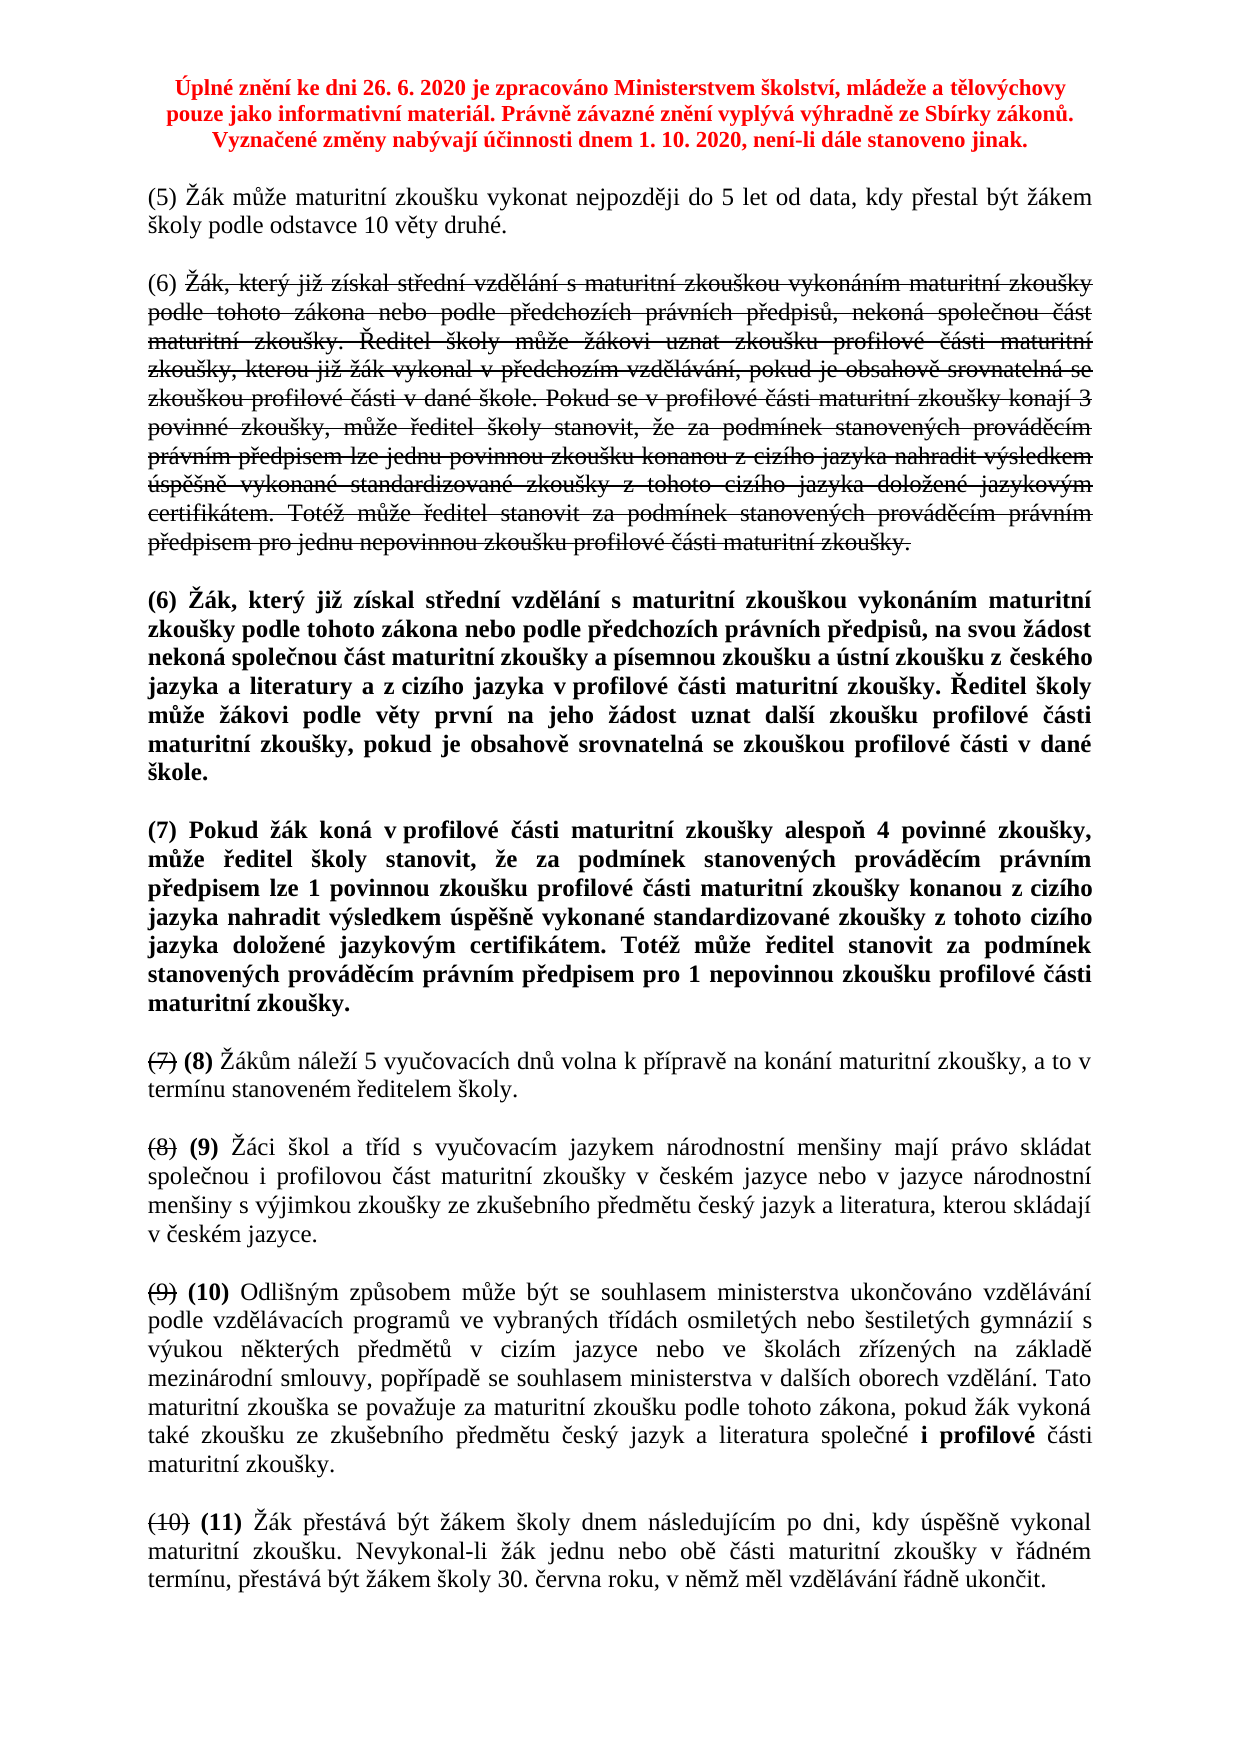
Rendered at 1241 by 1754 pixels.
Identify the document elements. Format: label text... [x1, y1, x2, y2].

text (5) Žák může maturitní zkoušku vykonat nejpozději do 5 let od data, kdy přestal být žákem školy podle odstavce 10 věty druhé. [148, 182, 1093, 239]
text (7) (8) Žákům náleží 5 vyučovacích dnů volna k přípravě na konání maturitní zkoušky, a to v termínu stanoveném ředitelem školy. [148, 1046, 1093, 1103]
text (6) Žák, který již získal střední vzdělání s maturitní zkouškou vykonáním maturitní zkoušky podle tohoto zákona nebo podle předchozích právních předpisů, nekoná společnou část maturitní zkoušky. Ředitel školy může žákovi uznat zkoušku profilové části maturitní zkoušky, kterou již žák vykonal v předchozím vzdělávání, pokud je obsahově srovnatelná se zkouškou profilové části v dané škole. Pokud se v profilové části maturitní zkoušky konají 3 povinné zkoušky, může ředitel školy stanovit, že za podmínek stanovených prováděcím právním předpisem lze jednu povinnou zkoušku konanou z cizího jazyka nahradit výsledkem úspěšně vykonané standardizované zkoušky z tohoto cizího jazyka doložené jazykovým certifikátem. Totéž může ředitel stanovit za podmínek stanovených prováděcím právním předpisem pro jednu nepovinnou zkoušku profilové části maturitní zkoušky. [148, 372, 1093, 456]
text (8) (9) Žáci škol a tříd s vyučovacím jazykem národnostní menšiny mají právo skládat společnou i profilovou část maturitní zkoušky v českém jazyce nebo v jazyce národnostní menšiny s výjimkou zkoušky ze zkušebního předmětu český jazyk a literatura, kterou skládají v českém jazyce. [148, 1132, 1093, 1247]
text (10) (11) Žák přestává být žákem školy dnem následujícím po dni, kdy úspěšně vykonal maturitní zkoušku. Nevykonal-li žák jednu nebo obě části maturitní zkoušky v řádném termínu, přestává být žákem školy 30. června roku, v němž měl vzdělávání řádně ukončit. [148, 1507, 1093, 1593]
text (7) Pokud žák koná v profilové části maturitní zkoušky alespoň 4 povinné zkoušky, může ředitel školy stanovit, že za podmínek stanovených prováděcím právním předpisem lze 1 povinnou zkoušku profilové části maturitní zkoušky konanou z cizího jazyka nahradit výsledkem úspěšně vykonané standardizované zkoušky z tohoto cizího jazyka doložené jazykovým certifikátem. Totéž může ředitel stanovit za podmínek stanovených prováděcím právním předpisem pro 1 nepovinnou zkoušku profilové části maturitní zkoušky. [148, 815, 1093, 1017]
text (9) (10) Odlišným způsobem může být se souhlasem ministerstva ukončováno vzdělávání podle vzdělávacích programů ve vybraných třídách osmiletých nebo šestiletých gymnázií s výukou některých předmětů v cizím jazyce nebo ve školách zřízených na základě mezinárodní smlouvy, popřípadě se souhlasem ministerstva v dalších oborech vzdělání. Tato maturitní zkouška se považuje za maturitní zkoušku podle tohoto zákona, pokud žák vykoná také zkoušku ze zkušebního předmětu český jazyk a literatura společné i profilové části maturitní zkoušky. [148, 1277, 1093, 1478]
text (6) Žák, který již získal střední vzdělání s maturitní zkouškou vykonáním maturitní zkoušky podle tohoto zákona nebo podle předchozích právních předpisů, na svou žádost nekoná společnou část maturitní zkoušky a písemnou zkoušku a ústní zkoušku z českého jazyka a literatury a z cizího jazyka v profilové části maturitní zkoušky. Ředitel školy může žákovi podle věty první na jeho žádost uznat další zkoušku profilové části maturitní zkoušky, pokud je obsahově srovnatelná se zkouškou profilové části v dané škole. [148, 585, 1093, 786]
text (6) Žák, který již získal střední vzdělání s maturitní zkouškou vykonáním maturitní zkoušky podle tohoto zákona nebo podle předchozích právních předpisů, nekoná společnou část maturitní zkoušky. Ředitel školy může žákovi uznat zkoušku profilové části maturitní zkoušky, kterou již žák vykonal v předchozím vzdělávání, pokud je obsahově srovnatelná se zkouškou profilové části v dané škole. Pokud se v profilové části maturitní zkoušky konají 3 povinné zkoušky, může ředitel školy stanovit, že za podmínek stanovených prováděcím právním předpisem lze jednu povinnou zkoušku konanou z cizího jazyka nahradit výsledkem úspěšně vykonané standardizované zkoušky z tohoto cizího jazyka doložené jazykovým certifikátem. Totéž může ředitel stanovit za podmínek stanovených prováděcím právním předpisem pro jednu nepovinnou zkoušku profilové části maturitní zkoušky. [148, 268, 1093, 341]
